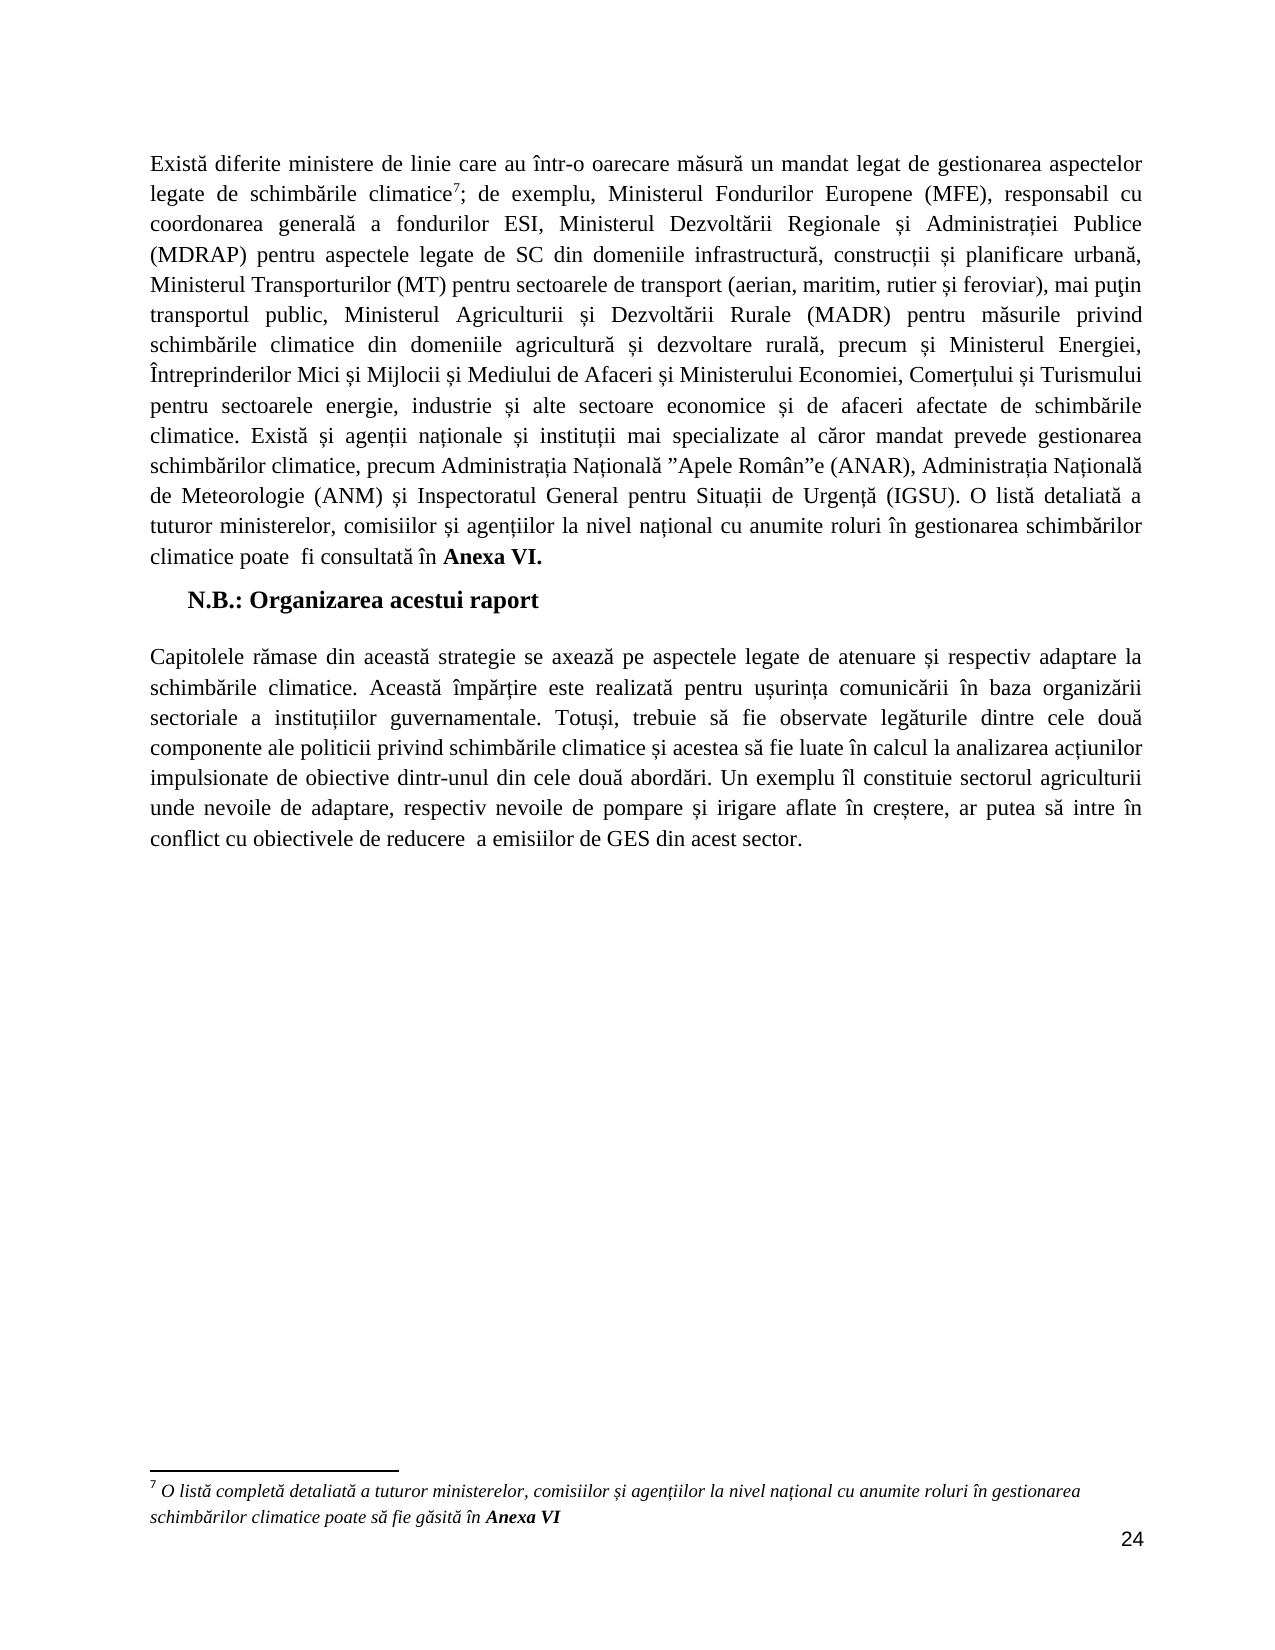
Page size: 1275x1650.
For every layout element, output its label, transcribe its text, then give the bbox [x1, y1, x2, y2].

text Există diferite ministere de linie care au într-o oarecare măsură un mandat legat de gestionarea aspectelor legate de schimbările climatice; de exemplu, Ministerul Fondurilor Europene (MFE), responsabil cu coordonarea generală a fondurilor ESI, Ministerul Dezvoltării Regionale și Administrației Publice (MDRAP) pentru aspectele legate de SC din domeniile infrastructură, construcții și planificare urbană, Ministerul Transporturilor (MT) pentru sectoarele de transport (aerian, maritim, rutier și feroviar), mai puţin transportul public, Ministerul Agriculturii și Dezvoltării Rurale (MADR) pentru măsurile privind schimbările climatice din domeniile agricultură și dezvoltare rurală, precum și Ministerul Energiei, Întreprinderilor Mici și Mijlocii și Mediului de Afaceri și Ministerului Economiei, Comerțului și Turismului pentru sectoarele energie, industrie și alte sectoare economice și de afaceri afectate de schimbările climatice. Există și agenții naționale și instituții mai specializate al căror mandat prevede gestionarea schimbărilor climatice, precum Administrația Națională ”Apele Român”e (ANAR), Administrația Națională de Meteorologie (ANM) și Inspectoratul General pentru Situații de Urgență (IGSU). O listă detaliată a tuturor ministerelor, comisiilor și agențiilor la nivel național cu anumite roluri în gestionarea schimbărilor climatice poate fi consultată în Anexa VI. [150, 150, 1144, 569]
text Capitolele rămase din această strategie se axează pe aspectele legate de atenuare și respectiv adaptare la schimbările climatice. Această împărțire este realizată pentru ușurința comunicării în baza organizării sectoriale a instituțiilor guvernamentale. Totuși, trebuie să fie observate legăturile dintre cele două componente ale politicii privind schimbările climatice și acestea să fie luate în calcul la analizarea acțiunilor impulsionate de obiective dintr-unul din cele două abordări. Un exemplu îl constituie sectorul agriculturii unde nevoile de adaptare, respectiv nevoile de pompare și irigare aflate în creștere, ar putea să intre în conflict cu obiectivele de reducere a emisiilor de GES din acest sector. [150, 643, 1144, 851]
subtitle N.B.: Organizarea acestui raport [187, 585, 1144, 614]
